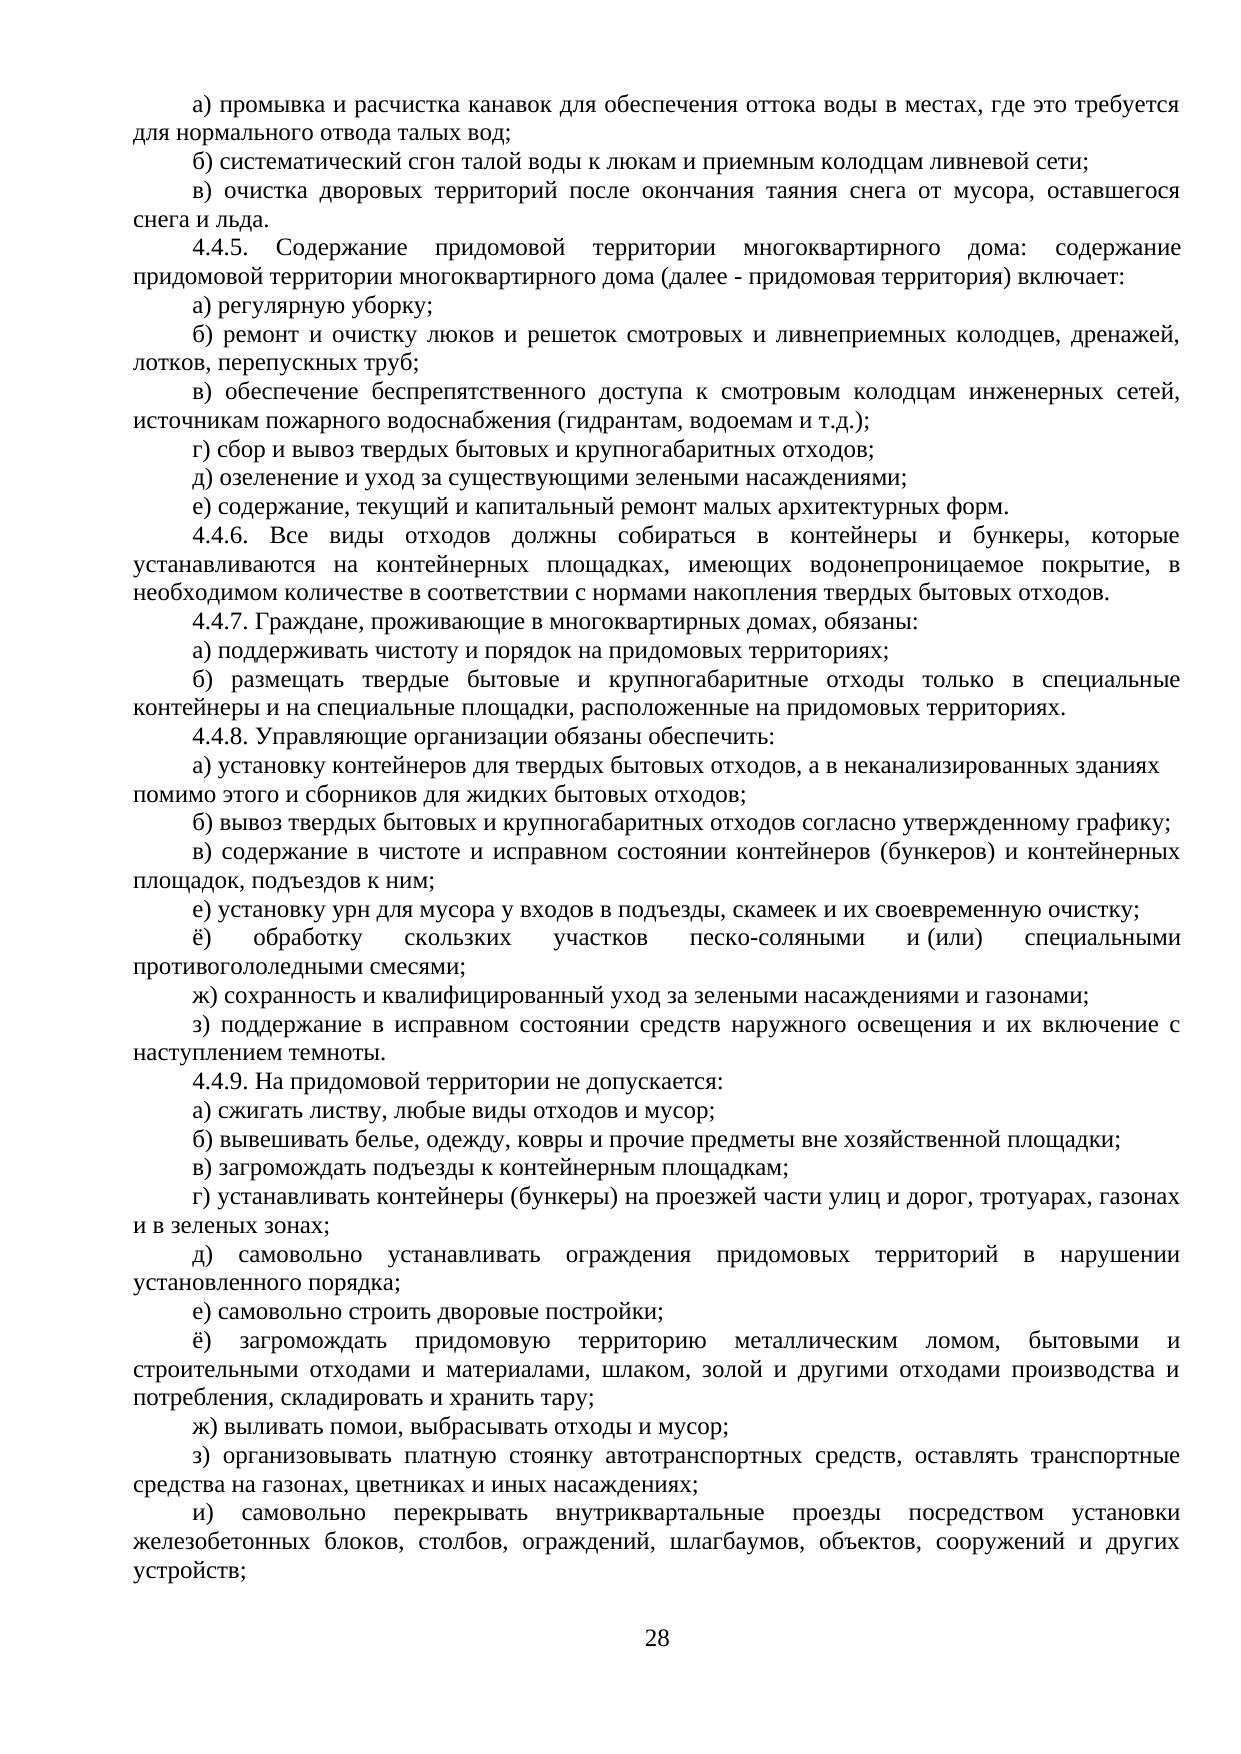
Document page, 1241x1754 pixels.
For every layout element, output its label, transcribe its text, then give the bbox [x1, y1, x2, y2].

text в) обеспечение беспрепятственного доступа к смотровым колодцам инженерных сетей, источникам пожарного водоснабжения (гидрантам, водоемам и т.д.); [133, 376, 1181, 434]
text и) самовольно перекрывать внутриквартальные проезды посредством установки железобетонных блоков, столбов, ограждений, шлагбаумов, объектов, сооружений и других устройств; [133, 1497, 1181, 1584]
text в) очистка дворовых территорий после окончания таяния снега от мусора, оставшегося снега и льда. [133, 175, 1181, 232]
text помимо этого и сборников для жидких бытовых отходов; [133, 779, 1181, 807]
text а) сжигать листву, любые виды отходов и мусор; [133, 1095, 1181, 1124]
text 4.4.5. Содержание придомовой территории многоквартирного дома: содержание придомовой территории многоквартирного дома (далее - придомовая территория) включает: [133, 232, 1181, 290]
text д) самовольно устанавливать ограждения придомовых территорий в нарушении установленного порядка; [133, 1239, 1181, 1296]
text б) систематический сгон талой воды к люкам и приемным колодцам ливневой сети; [133, 146, 1181, 175]
text г) устанавливать контейнеры (бункеры) на проезжей части улиц и дорог, тротуарах, газонах и в зеленых зонах; [133, 1181, 1181, 1239]
text в) загромождать подъезды к контейнерным площадкам; [133, 1152, 1181, 1181]
text б) вывешивать белье, одежду, ковры и прочие предметы вне хозяйственной площадки; [133, 1124, 1181, 1152]
text е) самовольно строить дворовые постройки; [133, 1296, 1181, 1325]
text з) организовывать платную стоянку автотранспортных средств, оставлять транспортные средства на газонах, цветниках и иных насаждениях; [133, 1440, 1181, 1497]
text ж) сохранность и квалифицированный уход за зелеными насаждениями и газонами; [133, 980, 1181, 1009]
text а) установку контейнеров для твердых бытовых отходов, а в неканализированных зданиях [133, 750, 1181, 779]
text ж) выливать помои, выбрасывать отходы и мусор; [133, 1411, 1181, 1440]
text г) сбор и вывоз твердых бытовых и крупногабаритных отходов; [133, 434, 1181, 462]
text 4.4.9. На придомовой территории не допускается: [133, 1066, 1181, 1095]
text а) поддерживать чистоту и порядок на придомовых территориях; [133, 635, 1181, 664]
text е) установку урн для мусора у входов в подъезды, скамеек и их своевременную очистку; [133, 894, 1181, 922]
text а) регулярную уборку; [133, 290, 1181, 319]
text ё) обработку скользких участков песко-соляными и (или) специальными противогололедными смесями; [133, 922, 1181, 980]
text б) вывоз твердых бытовых и крупногабаритных отходов согласно утвержденному графику; [133, 807, 1181, 836]
text а) промывка и расчистка канавок для обеспечения оттока воды в местах, где это требуется для нормального отвода талых вод; [133, 89, 1181, 146]
text в) содержание в чистоте и исправном состоянии контейнеров (бункеров) и контейнерных площадок, подъездов к ним; [133, 836, 1181, 894]
text 4.4.7. Граждане, проживающие в многоквартирных домах, обязаны: [133, 606, 1181, 635]
text 4.4.8. Управляющие организации обязаны обеспечить: [133, 721, 1181, 750]
text ё) загромождать придомовую территорию металлическим ломом, бытовыми и строительными отходами и материалами, шлаком, золой и другими отходами производства и потребления, складировать и хранить тару; [133, 1325, 1181, 1411]
text 4.4.6. Все виды отходов должны собираться в контейнеры и бункеры, которые устанавливаются на контейнерных площадках, имеющих водонепроницаемое покрытие, в необходимом количестве в соответствии с нормами накопления твердых бытовых отходов. [133, 520, 1181, 606]
text б) ремонт и очистку люков и решеток смотровых и ливнеприемных колодцев, дренажей, лотков, перепускных труб; [133, 319, 1181, 376]
text з) поддержание в исправном состоянии средств наружного освещения и их включение с наступлением темноты. [133, 1009, 1181, 1066]
text б) размещать твердые бытовые и крупногабаритные отходы только в специальные контейнеры и на специальные площадки, расположенные на придомовых территориях. [133, 664, 1181, 721]
text д) озеленение и уход за существующими зелеными насаждениями; [133, 462, 1181, 491]
text е) содержание, текущий и капитальный ремонт малых архитектурных форм. [133, 491, 1181, 520]
